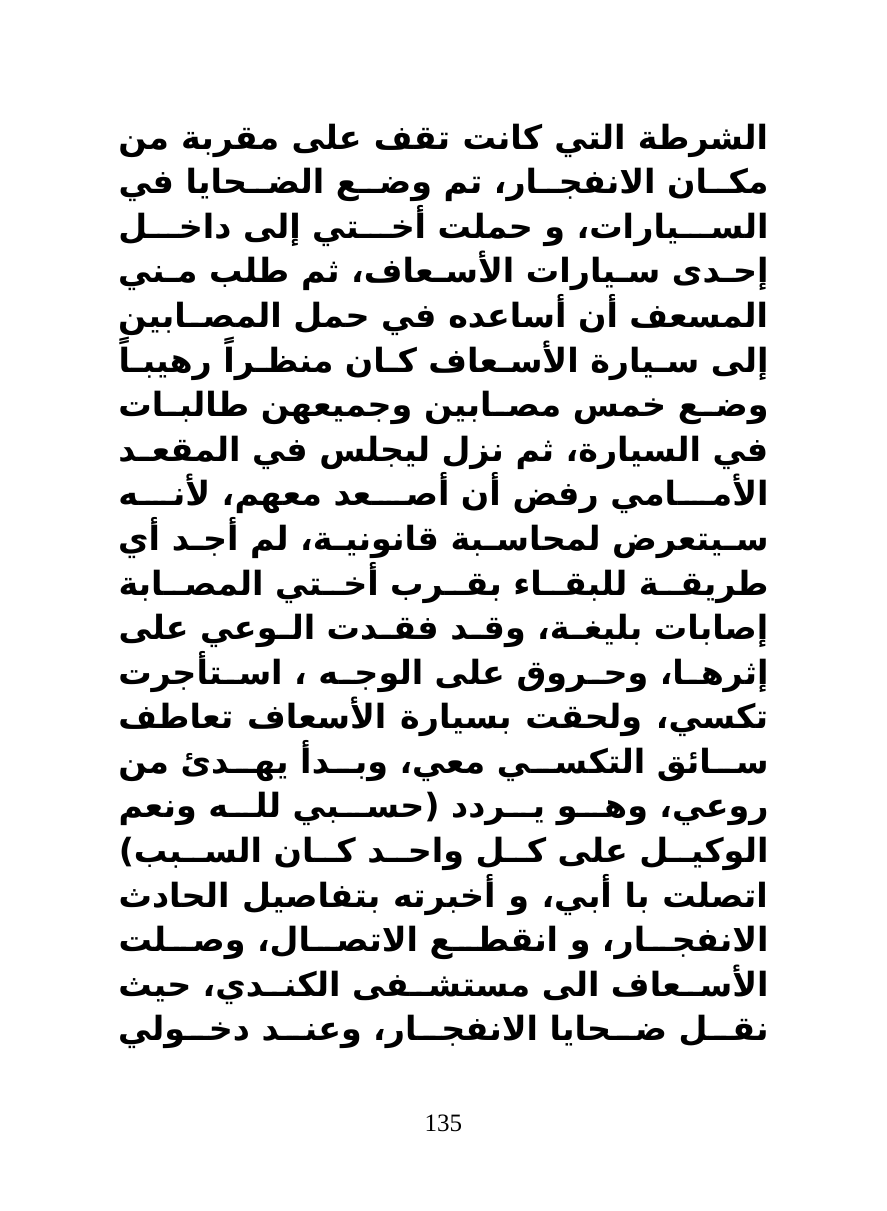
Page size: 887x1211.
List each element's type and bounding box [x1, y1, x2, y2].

text [118, 118, 768, 1049]
